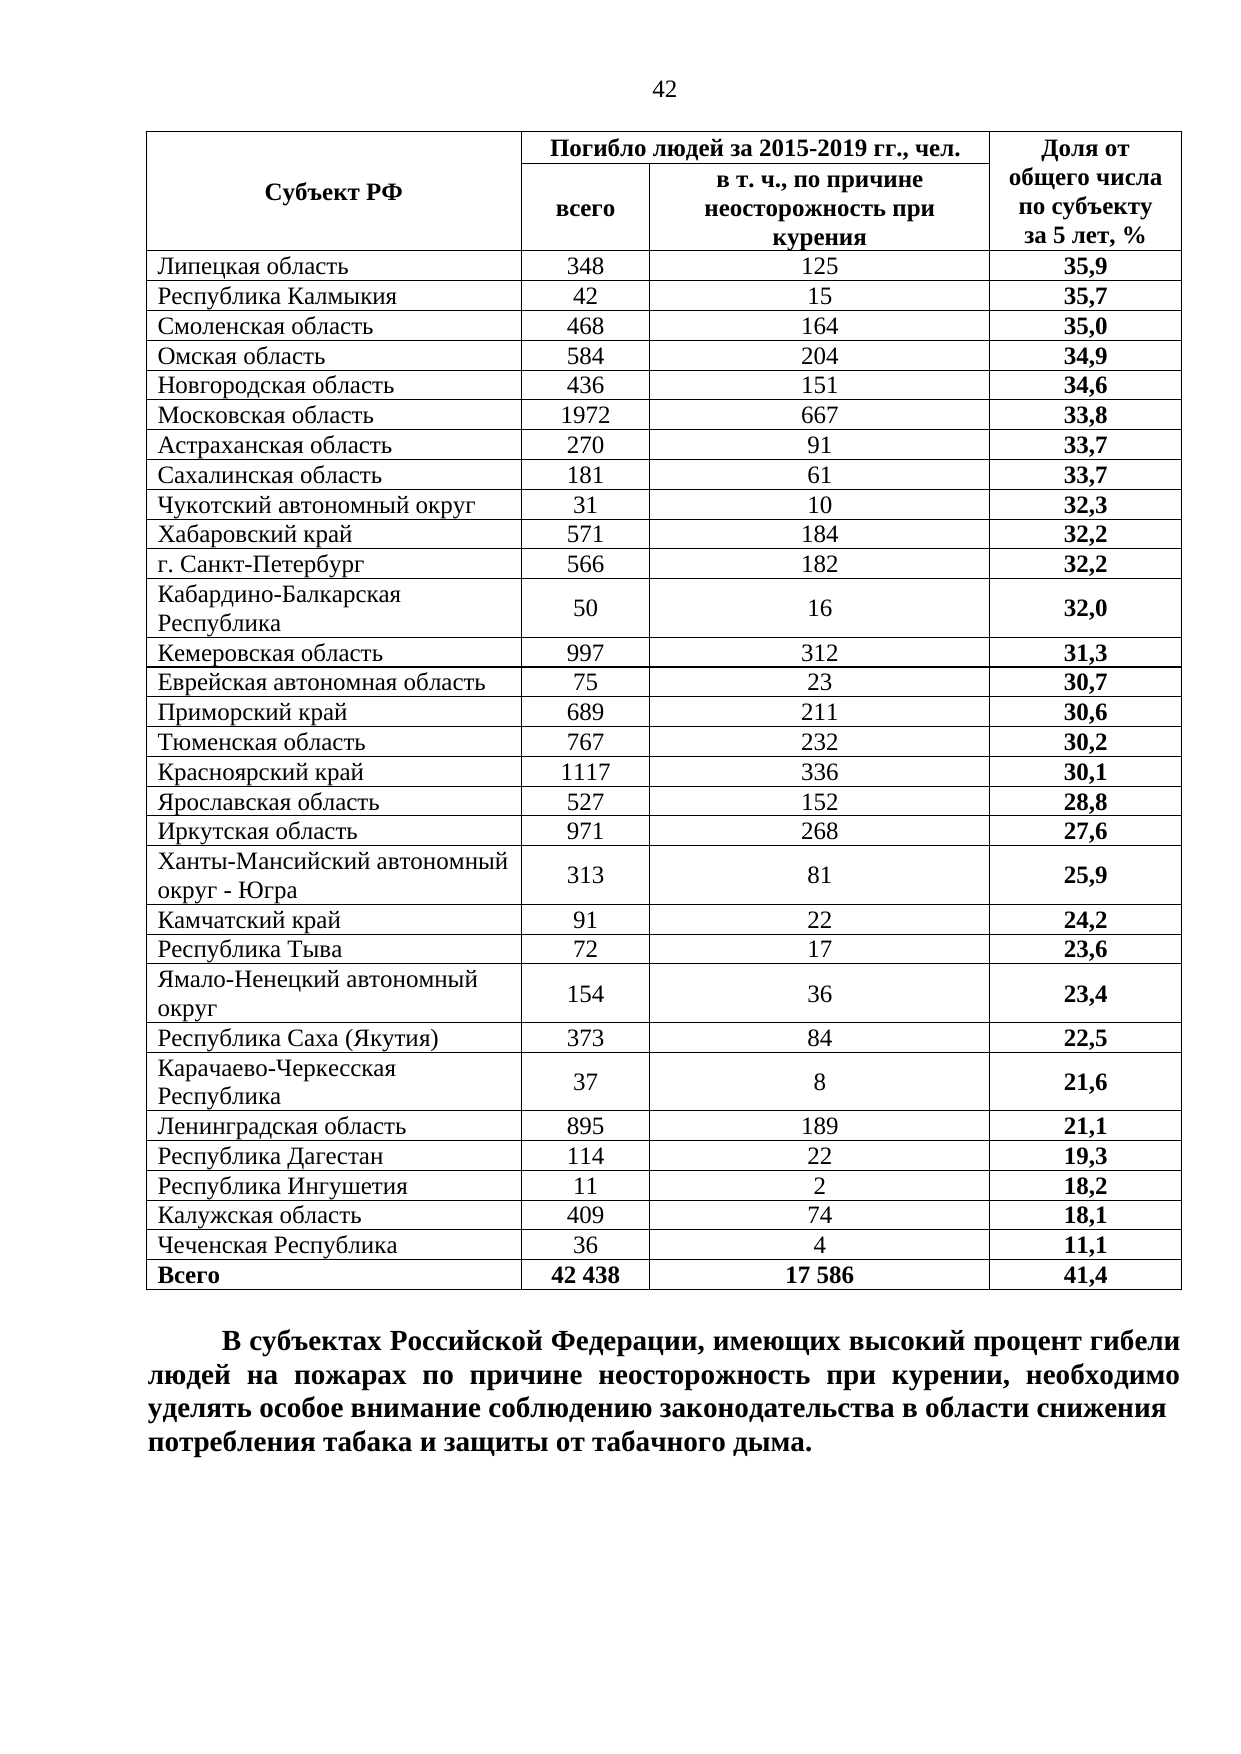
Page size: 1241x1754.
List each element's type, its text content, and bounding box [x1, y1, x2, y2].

table_cell Иркутская область [147, 816, 521, 845]
table_cell 2 [650, 1171, 989, 1199]
table_cell 373 [522, 1023, 649, 1052]
table_cell 33,7 [990, 460, 1181, 489]
table_cell 50 [522, 579, 649, 637]
table_cell 23,4 [990, 964, 1181, 1022]
table_cell Астраханская область [147, 430, 521, 459]
table_cell Карачаево-Черкесская Республика [147, 1053, 521, 1110]
table_cell Всего [147, 1260, 521, 1289]
table_cell 18,2 [990, 1171, 1181, 1199]
table_cell Республика Ингушетия [147, 1171, 521, 1199]
text потребления табака и защиты от табачного дыма. [148, 1424, 1181, 1458]
table_cell 30,2 [990, 727, 1181, 756]
table_cell 21,6 [990, 1053, 1181, 1110]
table_cell Московская область [147, 400, 521, 429]
table_cell 72 [522, 935, 649, 963]
table_cell 30,1 [990, 757, 1181, 786]
table_cell Смоленская область [147, 311, 521, 340]
table_cell 36 [650, 964, 989, 1022]
table_header Погибло людей за 2015-2019 гг., чел. [522, 132, 989, 163]
table_cell 164 [650, 311, 989, 340]
table_cell 181 [522, 460, 649, 489]
text В субъектах Российской Федерации, имеющих высокий процент гибели людей на пожарах по причине неосторожность при курении, необходимо уделять особое внимание соблюдению законодательства в области снижения [148, 1323, 1181, 1424]
table_cell 689 [522, 697, 649, 726]
table_cell 125 [650, 251, 989, 280]
table_cell Калужская область [147, 1201, 521, 1229]
table_cell 204 [650, 341, 989, 369]
table_cell 268 [650, 816, 989, 845]
table_cell Ярославская область [147, 787, 521, 815]
table_cell 15 [650, 281, 989, 310]
table_cell в т. ч., по причине неосторожность при курения [650, 164, 989, 250]
table_cell Приморский край [147, 697, 521, 726]
table_cell 971 [522, 816, 649, 845]
table_cell 4 [650, 1230, 989, 1259]
table_cell 25,9 [990, 846, 1181, 904]
table_cell 30,7 [990, 668, 1181, 696]
table_cell 667 [650, 400, 989, 429]
table_cell 28,8 [990, 787, 1181, 815]
table_cell 232 [650, 727, 989, 756]
table_cell 23,6 [990, 935, 1181, 963]
table_cell 34,9 [990, 341, 1181, 369]
table_cell 8 [650, 1053, 989, 1110]
table_cell 21,1 [990, 1111, 1181, 1140]
table_cell 30,6 [990, 697, 1181, 726]
table_cell 18,1 [990, 1201, 1181, 1229]
table_cell 22 [650, 905, 989, 933]
table_cell Республика Саха (Якутия) [147, 1023, 521, 1052]
table_cell г. Санкт-Петербург [147, 549, 521, 578]
table_cell Хабаровский край [147, 520, 521, 548]
table_cell 34,6 [990, 371, 1181, 399]
table_cell 895 [522, 1111, 649, 1140]
table_cell 11,1 [990, 1230, 1181, 1259]
table_cell Ханты-Мансийский автономный округ - Югра [147, 846, 521, 904]
table_cell 312 [650, 638, 989, 666]
table_cell 22 [650, 1141, 989, 1170]
table_cell Ленинградская область [147, 1111, 521, 1140]
table_cell Кабардино-Балкарская Республика [147, 579, 521, 637]
table_cell 336 [650, 757, 989, 786]
table_cell 151 [650, 371, 989, 399]
table_cell 17 [650, 935, 989, 963]
table_cell 36 [522, 1230, 649, 1259]
table_cell 32,3 [990, 490, 1181, 518]
table_cell 16 [650, 579, 989, 637]
table_cell 211 [650, 697, 989, 726]
table_cell 1972 [522, 400, 649, 429]
table_cell 527 [522, 787, 649, 815]
table_cell 32,2 [990, 520, 1181, 548]
table_cell 184 [650, 520, 989, 548]
table_cell Красноярский край [147, 757, 521, 786]
table_cell 35,9 [990, 251, 1181, 280]
table_cell Омская область [147, 341, 521, 369]
table_cell Кемеровская область [147, 638, 521, 666]
table_cell 33,7 [990, 430, 1181, 459]
table_cell 767 [522, 727, 649, 756]
table_cell 348 [522, 251, 649, 280]
table_cell 32,0 [990, 579, 1181, 637]
table_cell Республика Калмыкия [147, 281, 521, 310]
table_cell 189 [650, 1111, 989, 1140]
table_cell 571 [522, 520, 649, 548]
table_cell 468 [522, 311, 649, 340]
table_cell Чеченская Республика [147, 1230, 521, 1259]
table_cell 114 [522, 1141, 649, 1170]
table_cell 32,2 [990, 549, 1181, 578]
table_header Субъект РФ [147, 132, 521, 250]
table_cell Липецкая область [147, 251, 521, 280]
table_cell Новгородская область [147, 371, 521, 399]
table_cell 566 [522, 549, 649, 578]
table_cell 584 [522, 341, 649, 369]
table_cell 23 [650, 668, 989, 696]
table_cell 37 [522, 1053, 649, 1110]
table_cell Сахалинская область [147, 460, 521, 489]
table_cell 31 [522, 490, 649, 518]
table_cell 152 [650, 787, 989, 815]
table_cell 270 [522, 430, 649, 459]
table_cell всего [522, 164, 649, 250]
table_cell Тюменская область [147, 727, 521, 756]
table_cell 41,4 [990, 1260, 1181, 1289]
table_cell 33,8 [990, 400, 1181, 429]
table_cell 35,7 [990, 281, 1181, 310]
table_cell 154 [522, 964, 649, 1022]
table_cell 27,6 [990, 816, 1181, 845]
table_cell 31,3 [990, 638, 1181, 666]
table_cell 313 [522, 846, 649, 904]
table_cell Республика Дагестан [147, 1141, 521, 1170]
table_cell 91 [522, 905, 649, 933]
table_cell 61 [650, 460, 989, 489]
table_cell 42 [522, 281, 649, 310]
table_cell 75 [522, 668, 649, 696]
table_header Доля от общего числа по субъекту за 5 лет, % [990, 132, 1181, 250]
table_cell 22,5 [990, 1023, 1181, 1052]
table_cell 10 [650, 490, 989, 518]
table_cell Чукотский автономный округ [147, 490, 521, 518]
table_cell 81 [650, 846, 989, 904]
table_cell Ямало-Ненецкий автономный округ [147, 964, 521, 1022]
table_cell 997 [522, 638, 649, 666]
table_cell 182 [650, 549, 989, 578]
table_cell 35,0 [990, 311, 1181, 340]
table_cell 409 [522, 1201, 649, 1229]
table_cell 19,3 [990, 1141, 1181, 1170]
table_cell Еврейская автономная область [147, 668, 521, 696]
table_cell 42 438 [522, 1260, 649, 1289]
table_cell 1117 [522, 757, 649, 786]
table_cell 24,2 [990, 905, 1181, 933]
table_cell 91 [650, 430, 989, 459]
table_cell Республика Тыва [147, 935, 521, 963]
table_cell 11 [522, 1171, 649, 1199]
table_cell Камчатский край [147, 905, 521, 933]
table_cell 84 [650, 1023, 989, 1052]
table_cell 17 586 [650, 1260, 989, 1289]
table_cell 74 [650, 1201, 989, 1229]
table_cell 436 [522, 371, 649, 399]
